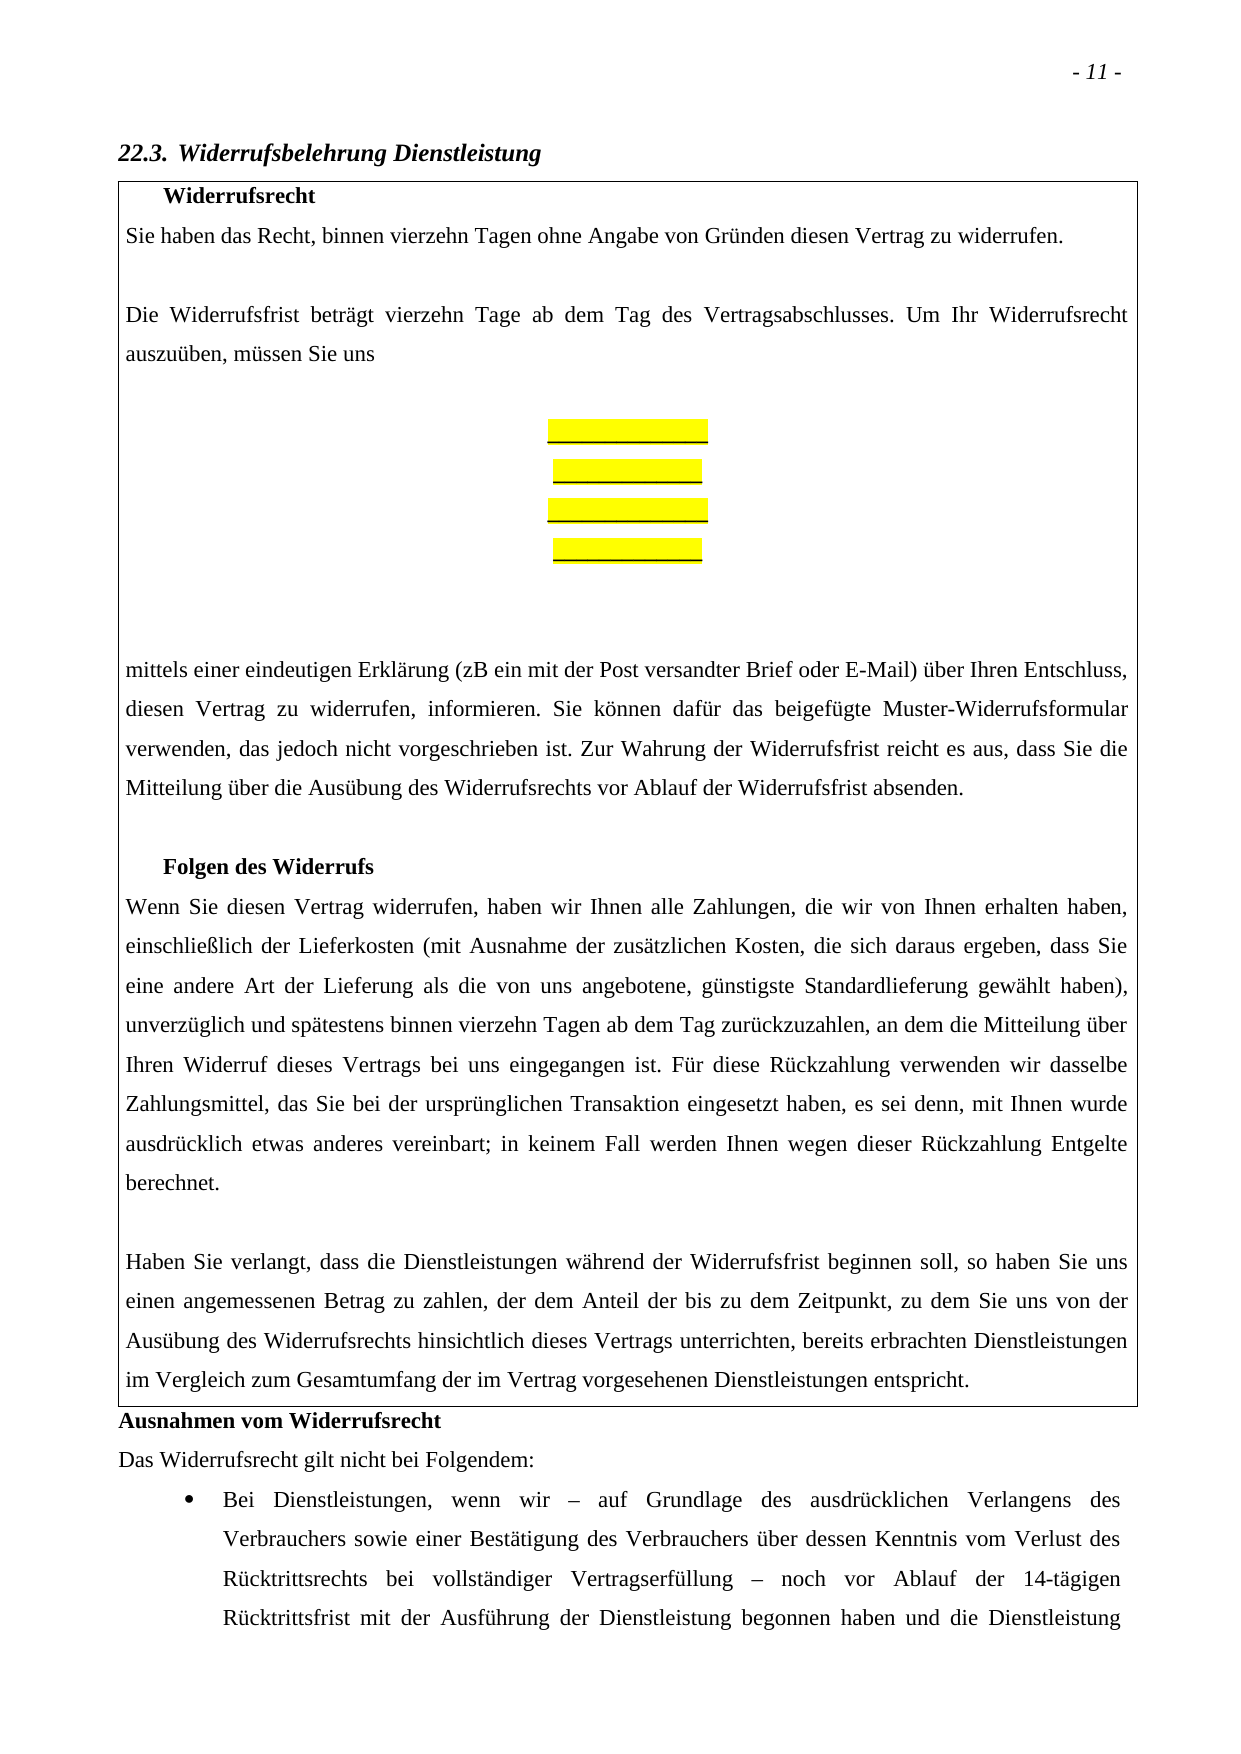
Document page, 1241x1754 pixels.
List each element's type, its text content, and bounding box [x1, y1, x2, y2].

text Ausnahmen vom Widerrufsrecht [118, 1407, 1122, 1433]
text Das Widerrufsrecht gilt nicht bei Folgendem: [118, 1447, 1122, 1473]
list Widerrufsbelehrung Dienstleistung [118, 138, 1122, 167]
table_header Widerrufsrecht Sie haben das Recht, binnen vierzehn Tagen ohne Angabe von Gründen diesen Vertrag zu widerrufen. Die Widerrufsfrist beträgt vierzehn Tage ab dem Tag des Vertragsabschlusses. Um Ihr Widerrufsrecht auszuüben, müssen Sie uns ______________ _____________ ______________ _____________ mittels einer eindeutigen Erklärung (zB ein mit der Post versandter Brief oder E-Mail) über Ihren Entschluss, diesen Vertrag zu widerrufen, informieren. Sie können dafür das beigefügte Muster-Widerrufsformular verwenden, das jedoch nicht vorgeschrieben ist. Zur Wahrung der Widerrufsfrist reicht es aus, dass Sie die Mitteilung über die Ausübung des Widerrufsrechts vor Ablauf der Widerrufsfrist absenden. Folgen des Widerrufs Wenn Sie diesen Vertrag widerrufen, haben wir Ihnen alle Zahlungen, die wir von Ihnen erhalten haben, einschließlich der Lieferkosten (mit Ausnahme der zusätzlichen Kosten, die sich daraus ergeben, dass Sie eine andere Art der Lieferung als die von uns angebotene, günstigste Standardlieferung gewählt haben), unverzüglich und spätestens binnen vierzehn Tagen ab dem Tag zurückzuzahlen, an dem die Mitteilung über Ihren Widerruf dieses Vertrags bei uns eingegangen ist. Für diese Rückzahlung verwenden wir dasselbe Zahlungsmittel, das Sie bei der ursprünglichen Transaktion eingesetzt haben, es sei denn, mit Ihnen wurde ausdrücklich etwas anderes vereinbart; in keinem Fall werden Ihnen wegen dieser Rückzahlung Entgelte berechnet. Haben Sie verlangt, dass die Dienstleistungen während der Widerrufsfrist beginnen soll, so haben Sie uns einen angemessenen Betrag zu zahlen, der dem Anteil der bis zu dem Zeitpunkt, zu dem Sie uns von der Ausübung des Widerrufsrechts hinsichtlich dieses Vertrags unterrichten, bereits erbrachten Dienstleistungen im Vergleich zum Gesamtumfang der im Vertrag vorgesehenen Dienstleistungen entspricht. [119, 182, 1137, 1406]
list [185, 1486, 1122, 1631]
